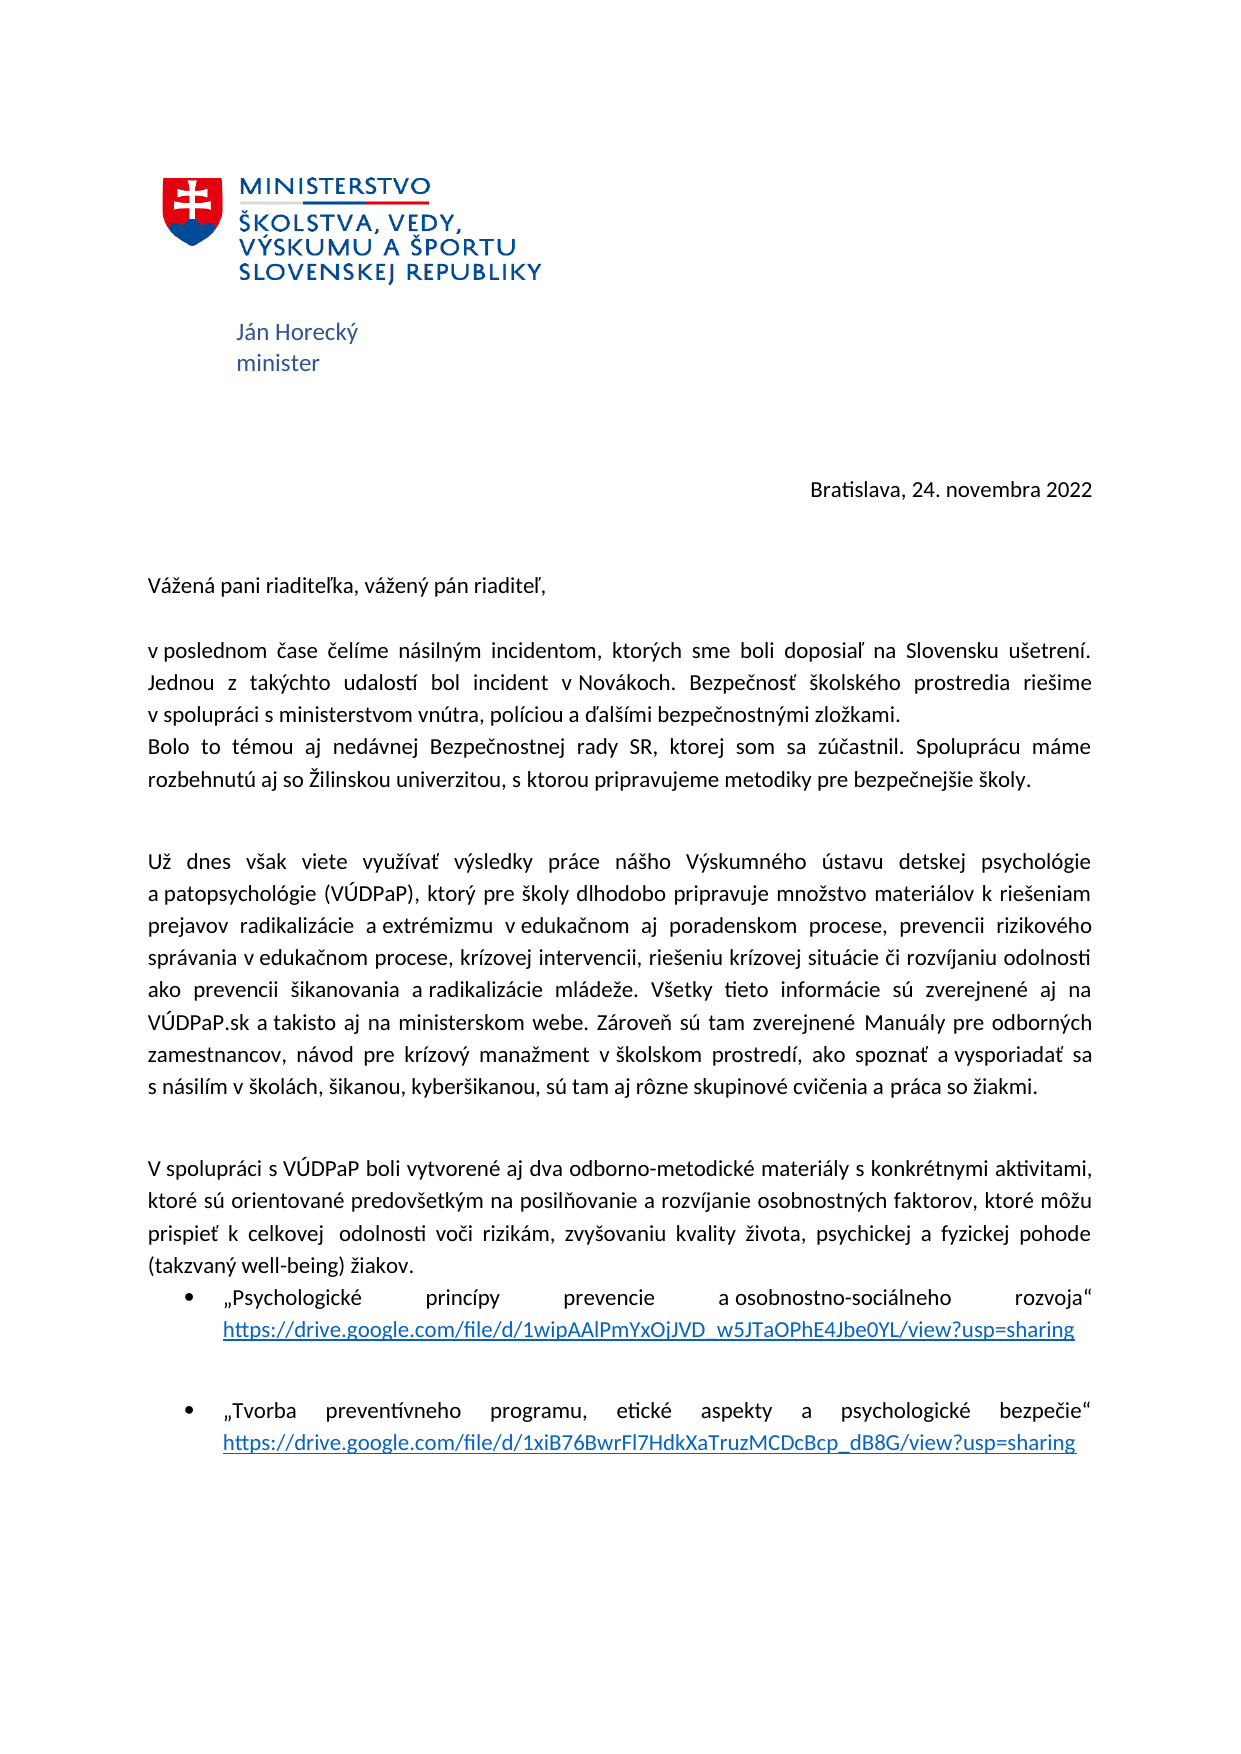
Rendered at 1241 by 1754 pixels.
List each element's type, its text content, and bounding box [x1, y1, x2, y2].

list „Tvorba preventívneho programu, etické aspekty a psychologické bezpečie“ https://drive.google.com/file/d/1xiB76BwrFl7HdkXaTruzMCDcBcp_dB8G/view?usp=sharing​ [185, 1396, 1093, 1457]
text Vážená pani riaditeľka, vážený pán riaditeľ, [148, 572, 1093, 599]
list „Psychologické princípy prevencie a osobnostno-sociálneho rozvoja“ https://drive.google.com/file/d/1wipAAlPmYxOjJVD_w5JTaOPhE4Jbe0YL/view?usp=sharing​ [185, 1283, 1093, 1343]
text Už dnes však viete využívať výsledky práce nášho Výskumného ústavu detskej psychológie a patopsychológie (VÚDPaP), ktorý pre školy dlhodobo pripravuje množstvo materiálov k riešeniam prejavov radikalizácie a extrémizmu v edukačnom aj poradenskom procese, prevencii rizikového správania v edukačnom procese, krízovej intervencii, riešeniu krízovej situácie či rozvíjaniu odolnosti ako prevencii šikanovania a radikalizácie mládeže. Všetky tieto informácie sú zverejnené aj na VÚDPaP.sk a takisto aj na ministerskom webe. Zároveň sú tam zverejnené Manuály pre odborných zamestnancov, návod pre krízový manažment v školskom prostredí, ako spoznať a vysporiadať sa s násilím v školách, šikanou, kyberšikanou, sú tam aj rôzne skupinové cvičenia a práca so žiakmi. [148, 847, 1093, 1100]
text Bratislava, 24. novembra 2022 [148, 475, 1093, 503]
text minister [148, 347, 1093, 377]
text v poslednom čase čelíme násilným incidentom, ktorých sme boli doposiaľ na Slovensku ušetrení. Jednou z takýchto udalostí bol incident v Novákoch. Bezpečnosť školského prostredia riešime v spolupráci s ministerstvom vnútra, políciou a ďalšími bezpečnostnými zložkami. [148, 636, 1093, 728]
text Ján Horecký [148, 316, 1093, 347]
picture [162, 176, 544, 286]
text V spolupráci s VÚDPaP boli vytvorené aj dva odborno-metodické materiály s konkrétnymi aktivitami, ktoré sú orientované predovšetkým na posilňovanie a rozvíjanie osobnostných faktorov, ktoré môžu prispieť k celkovej odolnosti voči rizikám, zvyšovaniu kvality života, psychickej a fyzickej pohode (takzvaný well-being) žiakov. [148, 1154, 1093, 1279]
text Bolo to témou aj nedávnej Bezpečnostnej rady SR, ktorej som sa zúčastnil. Spoluprácu máme rozbehnutú aj so Žilinskou univerzitou, s ktorou pripravujeme metodiky pre bezpečnejšie školy. [148, 732, 1093, 793]
